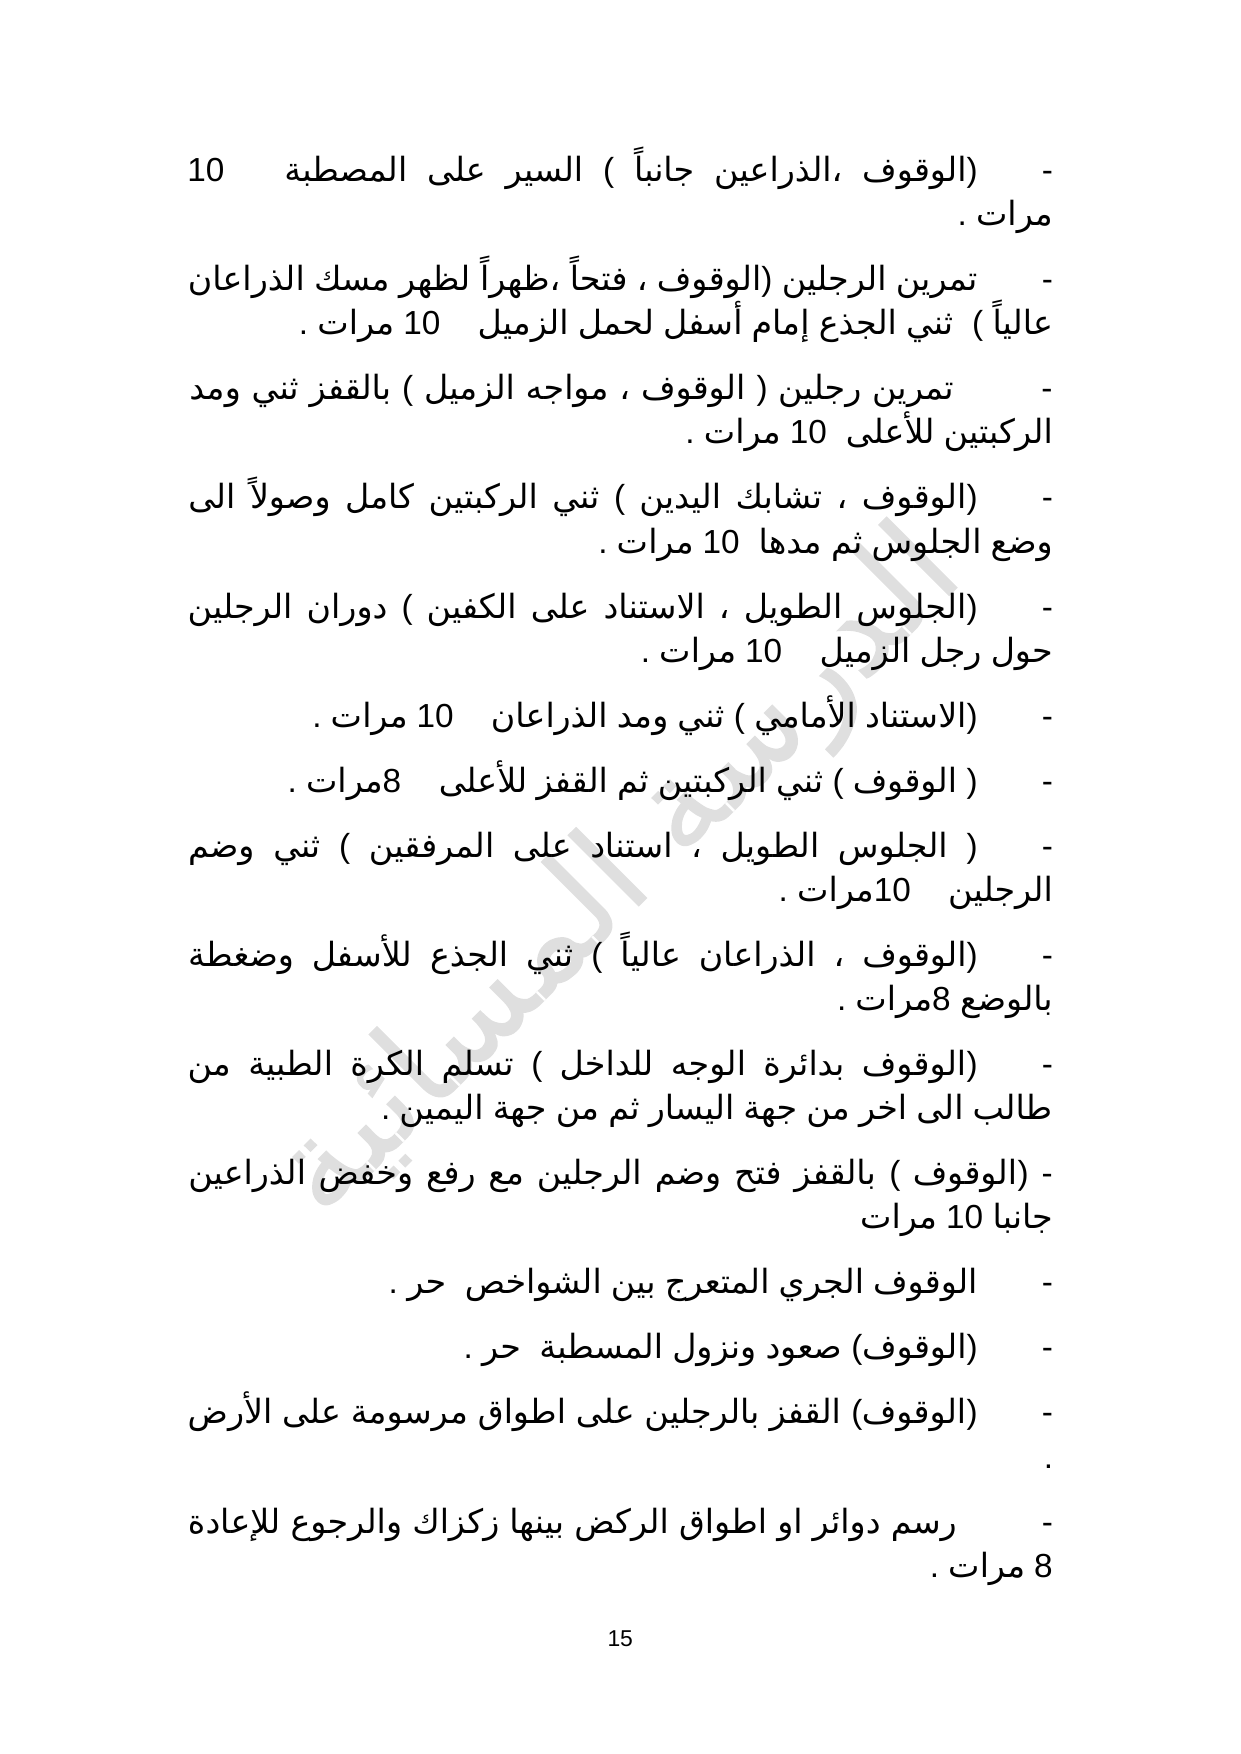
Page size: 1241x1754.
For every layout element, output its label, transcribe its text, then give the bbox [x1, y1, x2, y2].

text - ( الوقوف ) ثني الركبتين ثم القفز للأعلى 8مرات . [187, 761, 1053, 799]
text - (الوقوف ، الذراعان عالياً ) ثني الجذع للأسفل وضغطة بالوضع 8مرات . [187, 935, 1053, 1018]
text - (الوقوف ، تشابك اليدين ) ثني الركبتين كامل وصولاً الى وضع الجلوس ثم مدها 10 مرات . [187, 477, 1053, 560]
text - رسم دوائر او اطواق الركض بينها زكزاك والرجوع للإعادة 8 مرات . [187, 1502, 1053, 1584]
text - (الوقوف بدائرة الوجه للداخل ) تسلم الكرة الطبية من طالب الى اخر من جهة اليسار ثم من جهة اليمين . [187, 1044, 1053, 1127]
text - (الجلوس الطويل ، الاستناد على الكفين ) دوران الرجلين حول رجل الزميل 10 مرات . [187, 587, 1053, 669]
text - (الوقوف ،الذراعين جانباً ) السير على المصطبة 10 مرات . [187, 150, 1053, 233]
text - تمرين رجلين ( الوقوف ، مواجه الزميل ) بالقفز ثني ومد الركبتين للأعلى 10 مرات . [187, 368, 1053, 451]
text - تمرين الرجلين (الوقوف ، فتحاً ،ظهراً لظهر مسك الذراعان عالياً ) ثني الجذع إمام أسفل لحمل الزميل 10 مرات . [187, 259, 1053, 342]
text - الوقوف الجري المتعرج بين الشواخص حر . [187, 1262, 1053, 1301]
text - (الوقوف ) بالقفز فتح وضم الرجلين مع رفع وخفض الذراعين جانبا 10 مرات [187, 1153, 1053, 1236]
text - ( الجلوس الطويل ، استناد على المرفقين ) ثني وضم الرجلين 10مرات . [187, 826, 1053, 908]
text - (الوقوف) القفز بالرجلين على اطواق مرسومة على الأرض . [187, 1392, 1053, 1475]
text - (الوقوف) صعود ونزول المسطبة حر . [187, 1327, 1053, 1366]
text - (الاستناد الأمامي ) ثني ومد الذراعان 10 مرات . [187, 696, 1053, 734]
